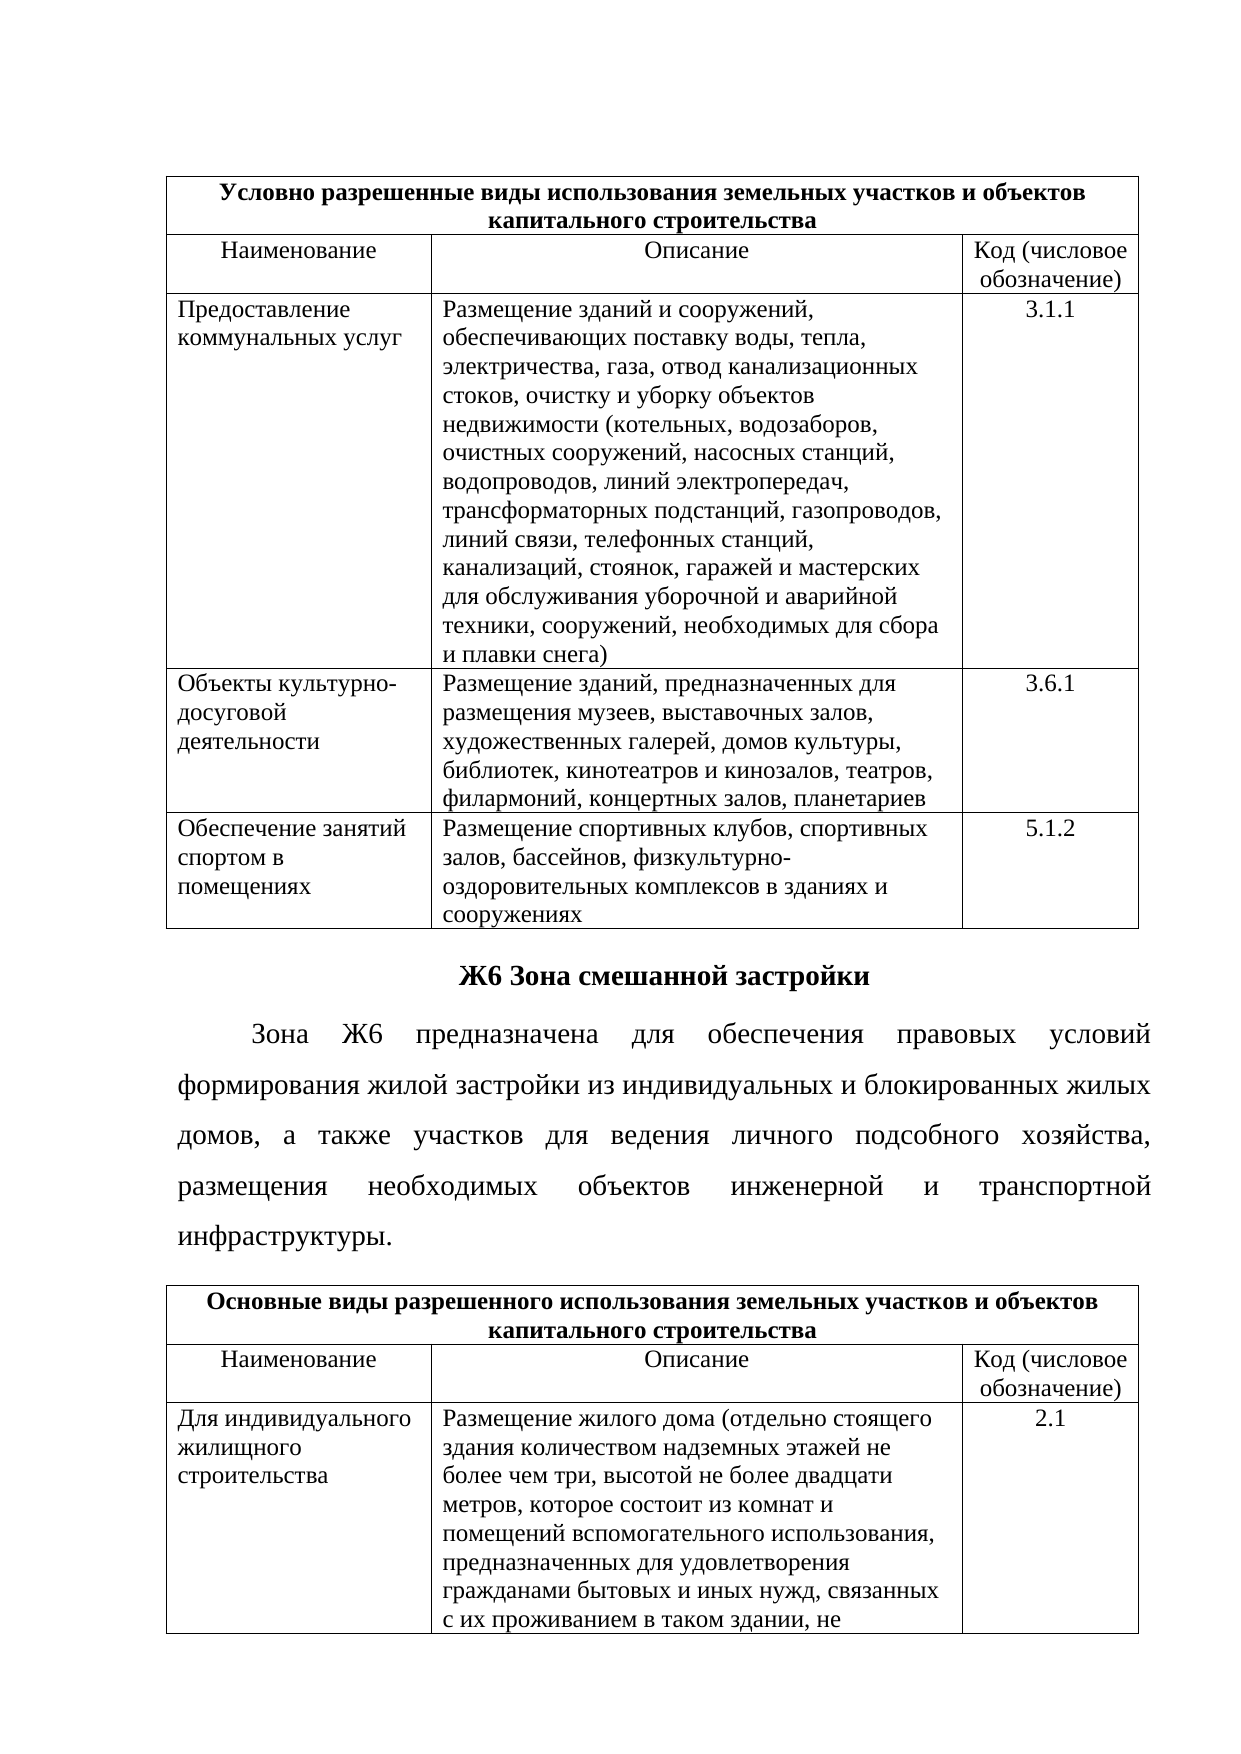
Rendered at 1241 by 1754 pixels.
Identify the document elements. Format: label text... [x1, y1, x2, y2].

table_cell Размещение зданий, предназначенных для размещения музеев, выставочных залов, художественных галерей, домов культуры, библиотек, кинотеатров и кинозалов, театров, филармоний, концертных залов, планетариев [432, 669, 962, 812]
table_cell Код (числовое обозначение) [963, 1345, 1138, 1402]
table_cell 3.6.1 [963, 669, 1138, 812]
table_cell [167, 1403, 431, 1633]
table_cell Код (числовое обозначение) [963, 235, 1138, 293]
table_cell Предоставление коммунальных услуг [167, 294, 431, 667]
text Ж6 Зона смешанной застройки [177, 958, 1152, 992]
table_cell Наименование [167, 1345, 431, 1402]
table_cell Описание [432, 1345, 962, 1402]
text Зона Ж6 предназначена для обеспечения правовых условий формирования жилой застройки из индивидуальных и блокированных жилых домов, а также участков для ведения личного подсобного хозяйства, размещения необходимых объектов инженерной и транспортной инфраструктуры. [177, 1017, 1152, 1251]
table_header Условно разрешенные виды использования земельных участков и объектов капитального строительства [167, 177, 1138, 234]
table_cell Обеспечение занятий спортом в помещениях [167, 813, 431, 928]
table_cell Наименование [167, 235, 431, 293]
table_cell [432, 1403, 962, 1633]
table_cell 5.1.2 [963, 813, 1138, 928]
table_cell Объекты культурно-досуговой деятельности [167, 669, 431, 812]
table_header Основные виды разрешенного использования земельных участков и объектов капитального строительства [167, 1286, 1138, 1343]
table_cell Описание [432, 235, 962, 293]
table_cell 2.1 [963, 1403, 1138, 1633]
table_cell Размещение спортивных клубов, спортивных залов, бассейнов, физкультурно-оздоровительных комплексов в зданиях и сооружениях [432, 813, 962, 928]
table_cell 3.1.1 [963, 294, 1138, 667]
table_cell Размещение зданий и сооружений, обеспечивающих поставку воды, тепла, электричества, газа, отвод канализационных стоков, очистку и уборку объектов недвижимости (котельных, водозаборов, очистных сооружений, насосных станций, водопроводов, линий электропередач, трансформаторных подстанций, газопроводов, линий связи, телефонных станций, канализаций, стоянок, гаражей и мастерских для обслуживания уборочной и аварийной техники, сооружений, необходимых для сбора и плавки снега) [432, 294, 962, 667]
